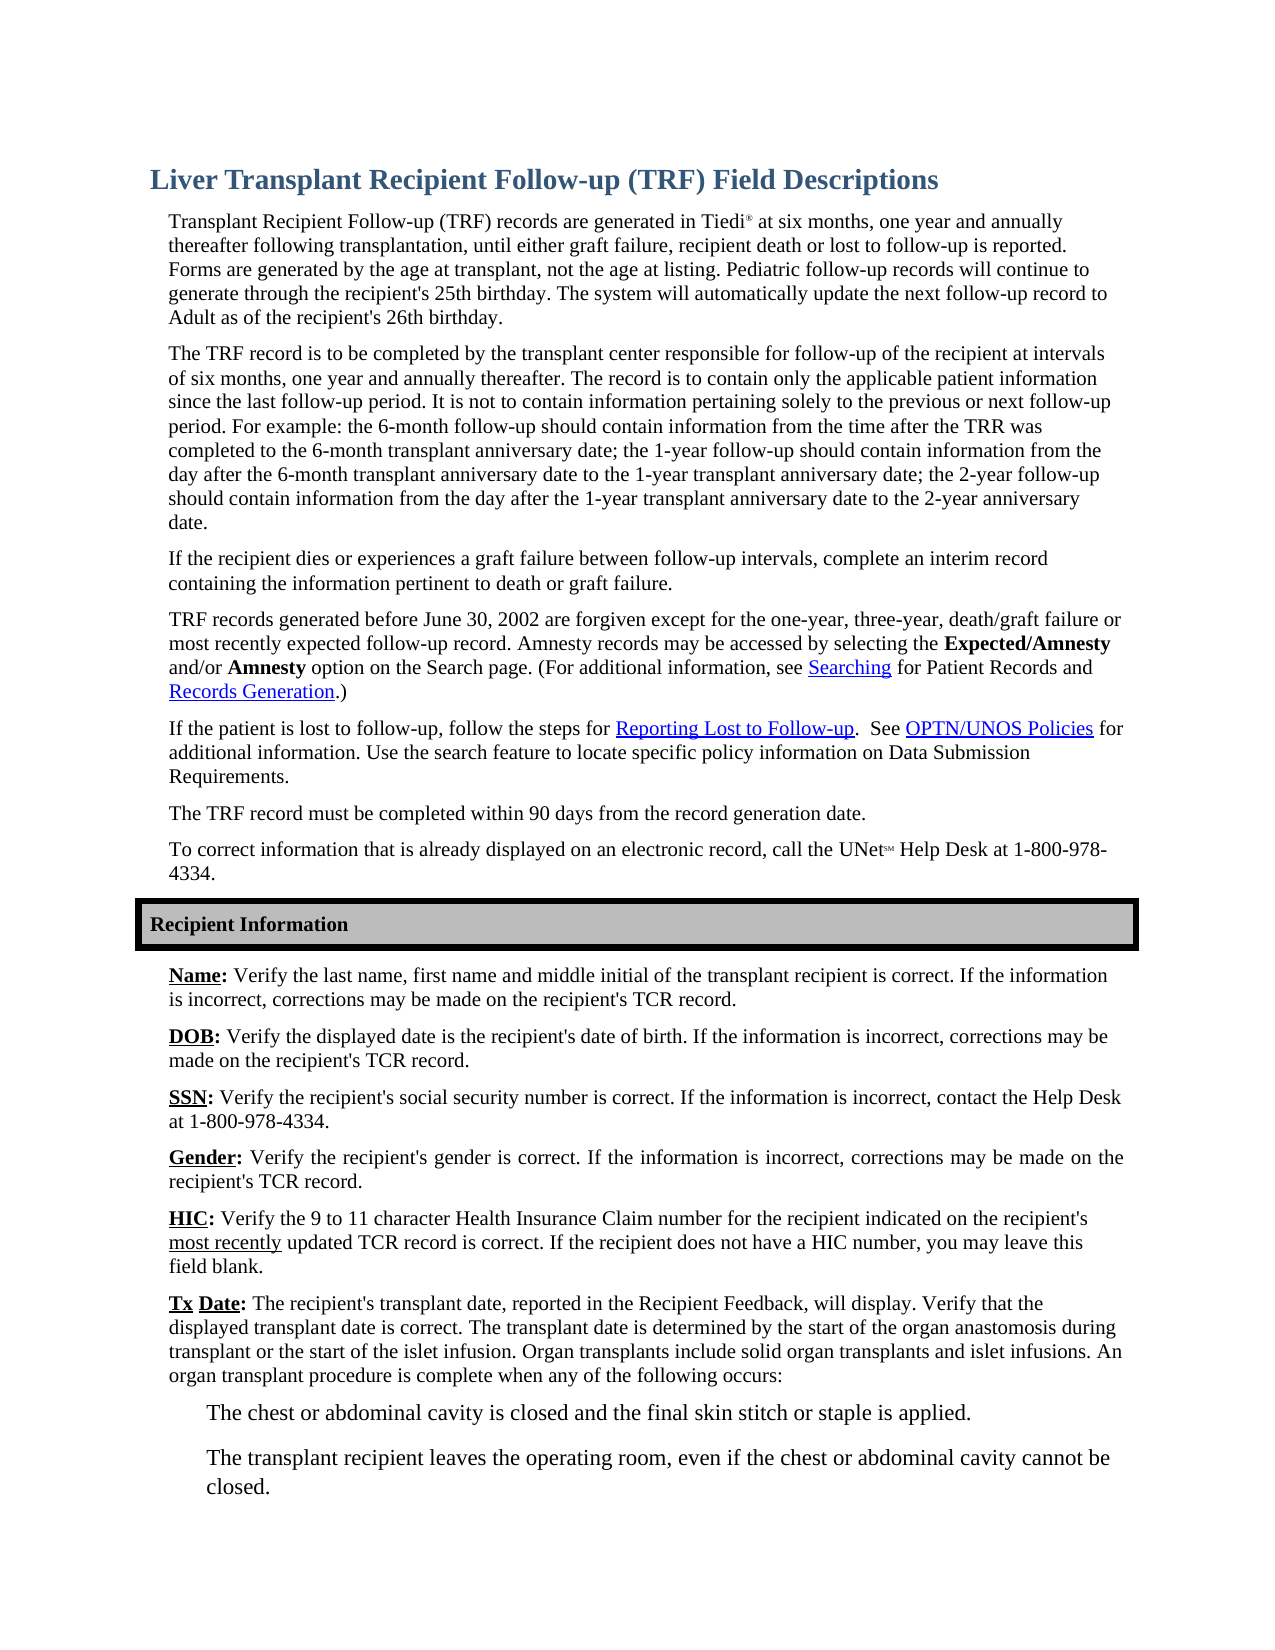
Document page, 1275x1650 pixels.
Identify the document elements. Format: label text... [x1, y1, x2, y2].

text The transplant recipient leaves the operating room, even if the chest or abdominal cavity cannot be closed. [206, 1444, 1125, 1499]
text To correct information that is already displayed on an electronic record, call the UNetSM Help Desk at 1-800-978-4334. [169, 837, 1125, 885]
text Name: Verify the last name, first name and middle initial of the transplant recipient is correct. If the information is incorrect, corrections may be made on the recipient's TCR record. [169, 963, 1125, 1011]
text SSN: Verify the recipient's social security number is correct. If the information is incorrect, contact the Help Desk at 1-800-978-4334. [169, 1084, 1125, 1133]
text The TRF record is to be completed by the transplant center responsible for follow-up of the recipient at intervals of six months, one year and annually thereafter. The record is to contain only the applicable patient information since the last follow-up period. It is not to contain information pertaining solely to the previous or next follow-up period. For example: the 6-month follow-up should contain information from the time after the TRR was completed to the 6-month transplant anniversary date; the 1-year follow-up should contain information from the day after the 6-month transplant anniversary date to the 1-year transplant anniversary date; the 2-year follow-up should contain information from the day after the 1-year transplant anniversary date to the 2-year anniversary date. [168, 341, 1125, 534]
text If the recipient dies or experiences a graft failure between follow-up intervals, complete an interim record containing the information pertinent to death or graft failure. [168, 546, 1125, 594]
text Transplant Recipient Follow-up (TRF) records are generated in Tiedi® at six months, one year and annually thereafter following transplantation, until either graft failure, recipient death or lost to follow-up is reported. Forms are generated by the age at transplant, not the age at listing. Pediatric follow-up records will continue to generate through the recipient's 25th birthday. The system will automatically update the next follow-up record to Adult as of the recipient's 26th birthday. [168, 208, 1125, 329]
text HIC: Verify the 9 to 11 character Health Insurance Claim number for the recipient indicated on the recipient's most recently updated TCR record is correct. If the recipient does not have a HIC number, you may leave this field blank. [169, 1206, 1125, 1278]
text TRF records generated before June 30, 2002 are forgiven except for the one-year, three-year, death/graft failure or most recently expected follow-up record. Amnesty records may be accessed by selecting the Expected/Amnesty and/or Amnesty option on the Search page. (For additional information, see Searching for Patient Records and Records Generation.) [169, 607, 1125, 703]
text DOB: Verify the displayed date is the recipient's date of birth. If the information is incorrect, corrections may be made on the recipient's TCR record. [169, 1024, 1125, 1072]
text Gender: Verify the recipient's gender is correct. If the information is incorrect, corrections may be made on the recipient's TCR record. [169, 1145, 1125, 1193]
text Recipient Information [142, 904, 1133, 944]
text The TRF record must be completed within 90 days from the record generation date. [169, 800, 1125, 824]
text If the patient is lost to follow-up, follow the steps for Reporting Lost to Follow-up. See OPTN/UNOS Policies for additional information. Use the search feature to locate specific policy information on Data Submission Requirements. [169, 716, 1125, 788]
subtitle Liver Transplant Recipient Follow-up (TRF) Field Descriptions [150, 162, 1125, 196]
text The chest or abdominal cavity is closed and the final skin stitch or staple is applied. [206, 1399, 1125, 1426]
text Tx Date: The recipient's transplant date, reported in the Recipient Feedback, will display. Verify that the displayed transplant date is correct. The transplant date is determined by the start of the organ anastomosis during transplant or the start of the islet infusion. Organ transplants include solid organ transplants and islet infusions. An organ transplant procedure is complete when any of the following occurs: [169, 1291, 1125, 1387]
